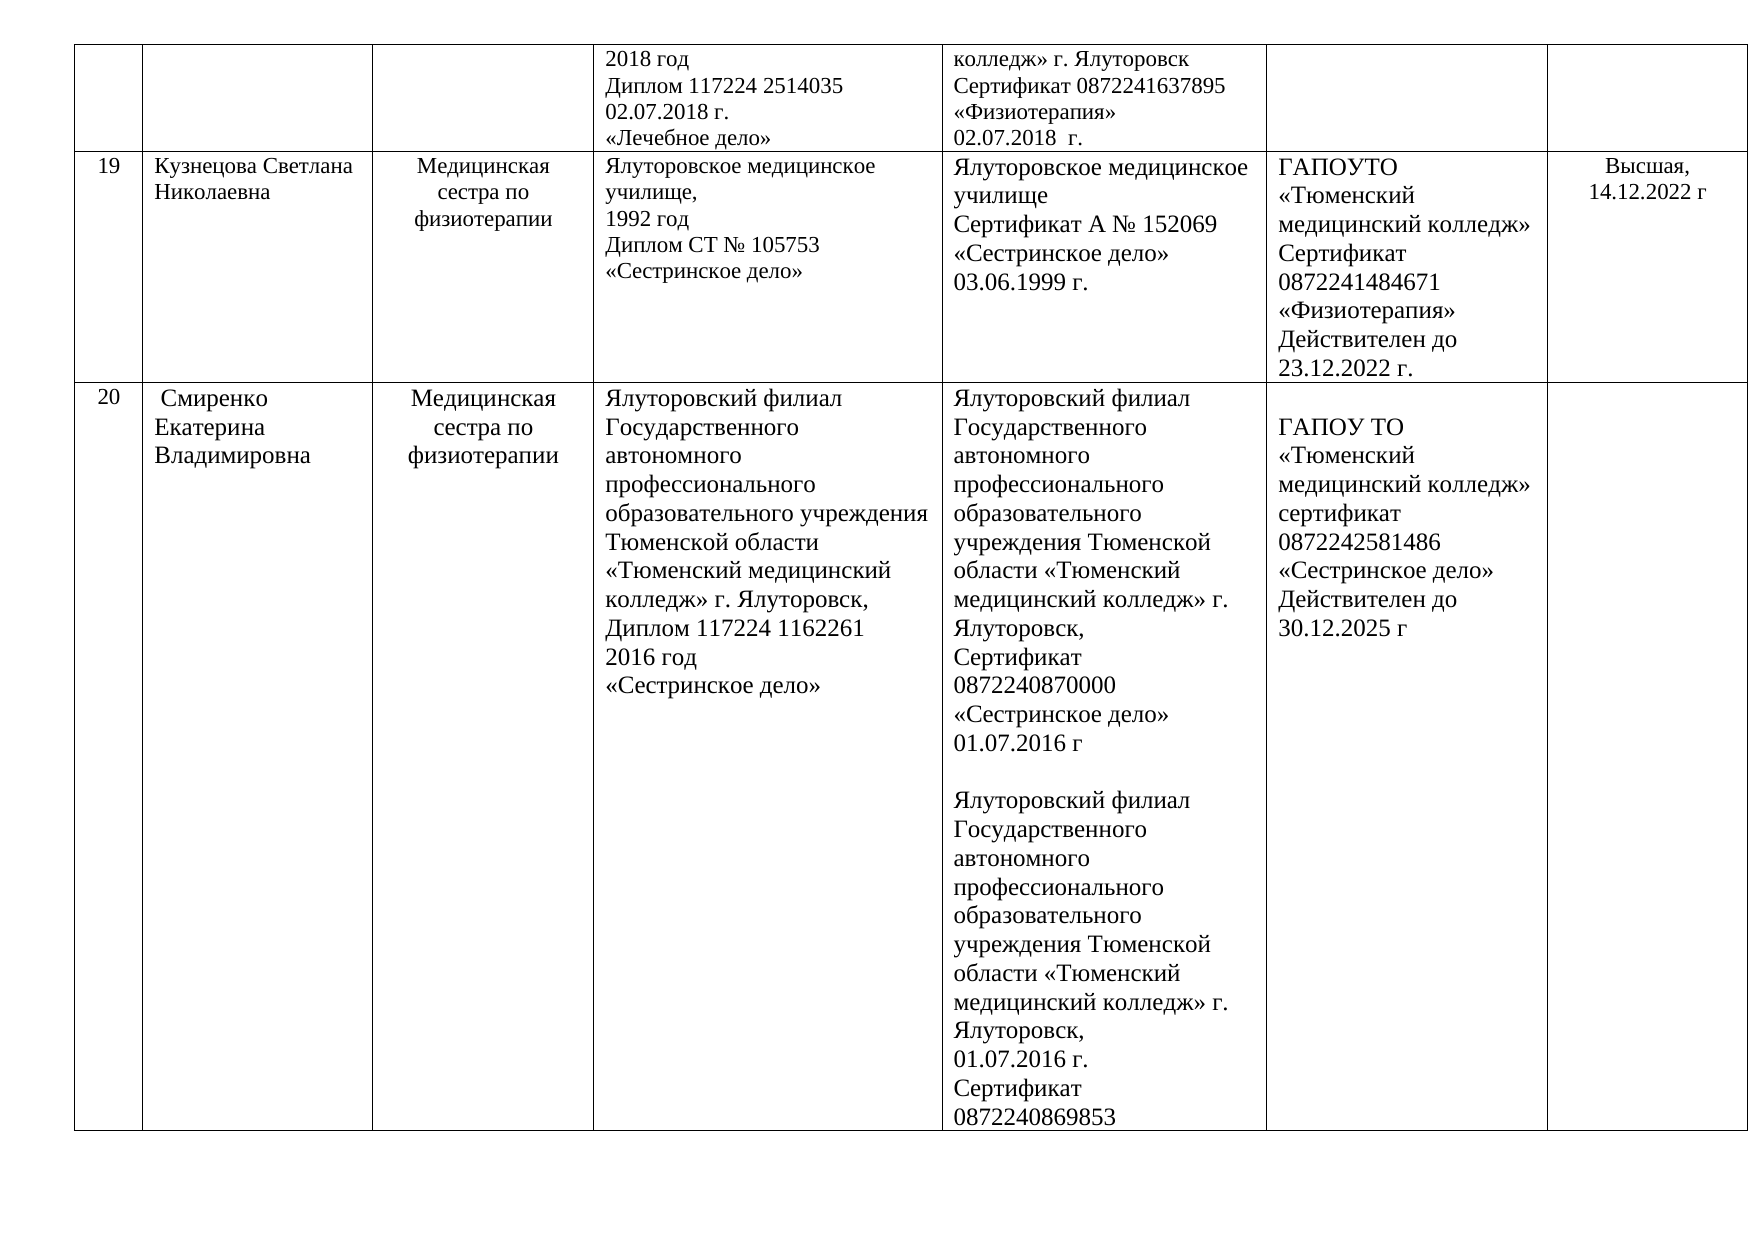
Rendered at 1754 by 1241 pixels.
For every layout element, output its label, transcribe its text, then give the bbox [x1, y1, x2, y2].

table_cell 18 [75, 45, 142, 151]
table_cell ГАПОУТО «Тюменский медицинский колледж» Сертификат 0872241484671 «Физиотерапия» Действителен до 23.12.2022 г. [1267, 152, 1547, 382]
table_cell [1267, 45, 1547, 151]
table_cell [1548, 45, 1747, 151]
table_cell Кузнецова Светлана Николаевна [143, 152, 372, 382]
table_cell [143, 383, 372, 1130]
table_cell Ялуторовское медицинское училище, 1992 год Диплом СТ № 105753 «Сестринское дело» [594, 152, 942, 382]
table_cell 19 [75, 152, 142, 382]
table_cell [943, 383, 1266, 1130]
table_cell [373, 383, 593, 1130]
table_cell Ялуторовское медицинское училище Сертификат А № 152069 «Сестринское дело» 03.06.1999 г. [943, 152, 1266, 382]
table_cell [594, 45, 942, 151]
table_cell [594, 383, 942, 1130]
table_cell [143, 45, 372, 151]
table_cell [1548, 383, 1747, 1130]
table_cell 20 [75, 383, 142, 1130]
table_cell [373, 45, 593, 151]
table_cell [1267, 383, 1547, 1130]
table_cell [943, 45, 1266, 151]
table_cell Медицинская сестра по физиотерапии [373, 152, 593, 382]
table_cell Высшая, 14.12.2022 г [1548, 152, 1747, 382]
